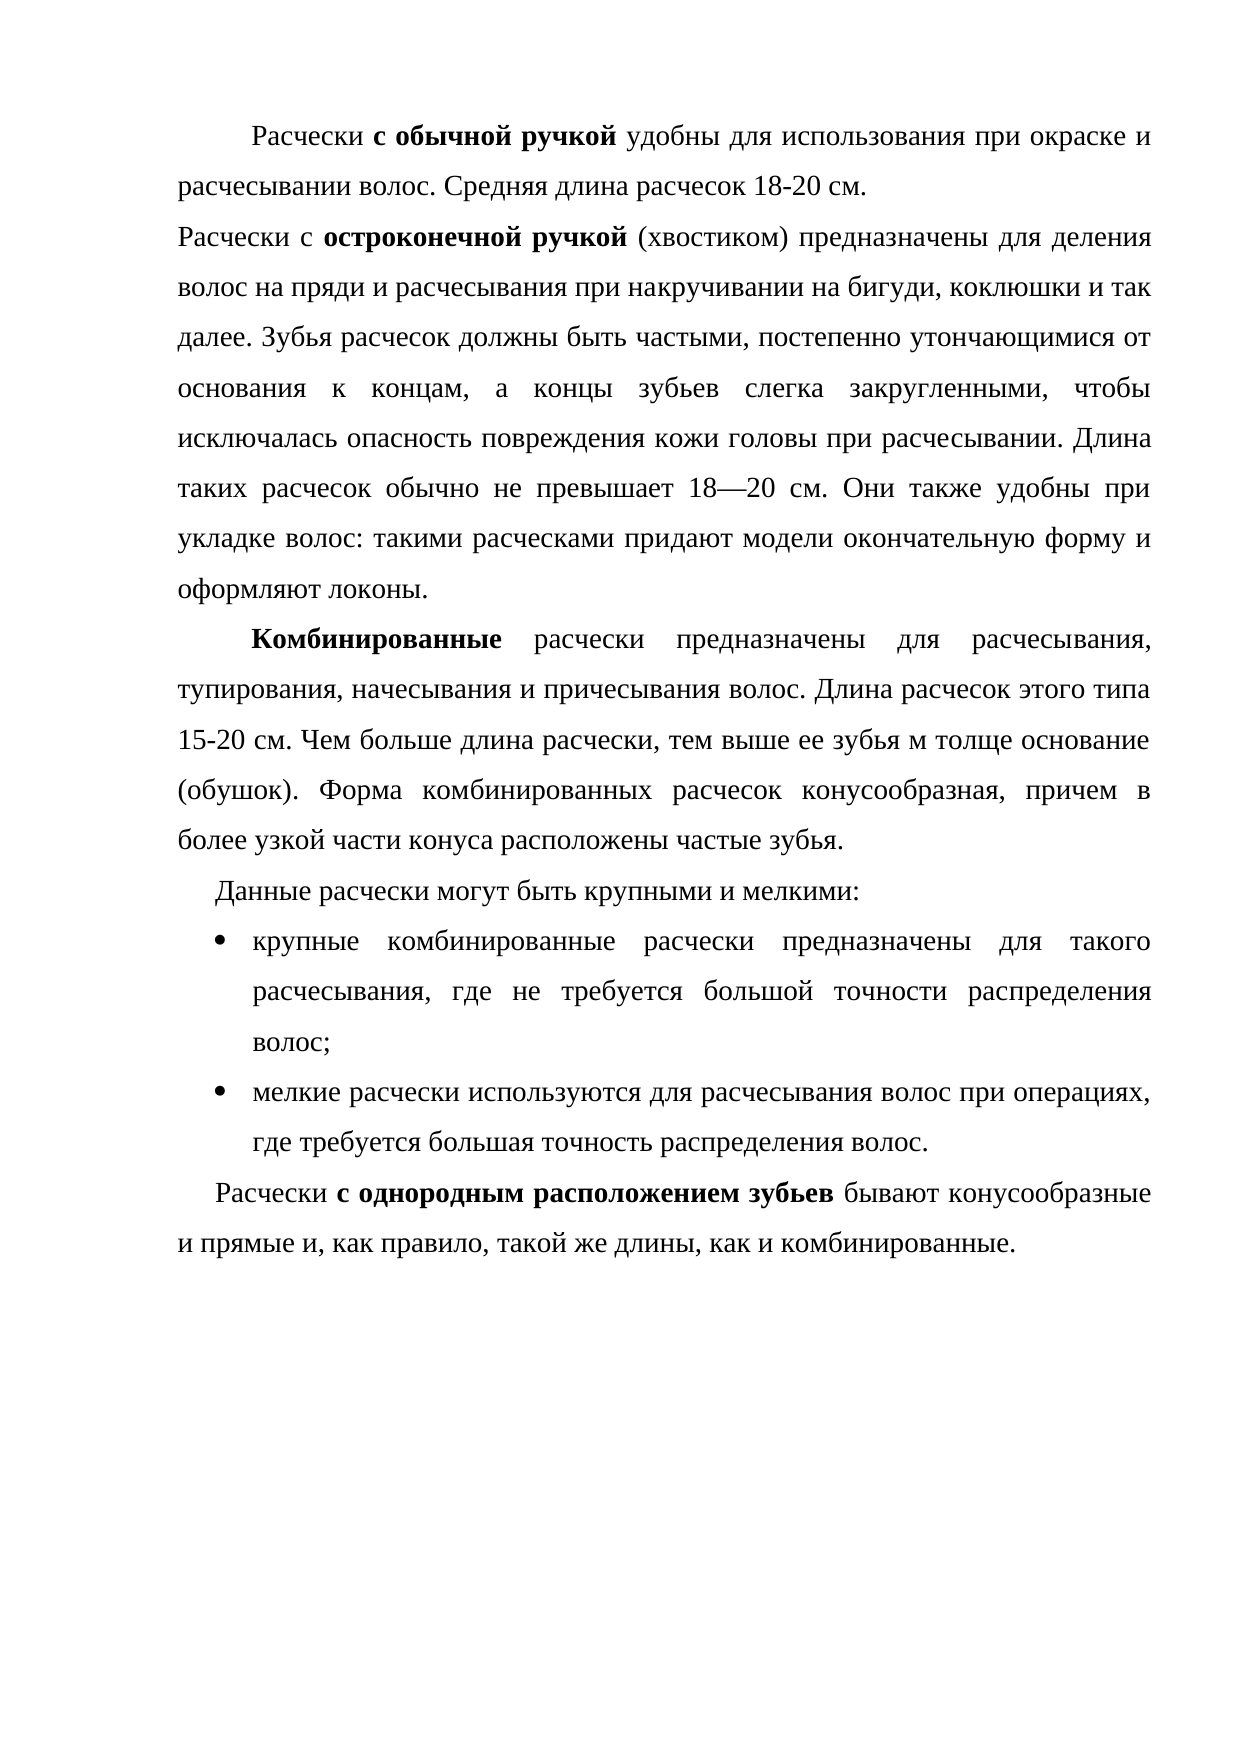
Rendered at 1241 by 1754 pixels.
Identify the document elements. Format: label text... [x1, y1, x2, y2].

text Комбинированные расчески предназначены для расчесывания, тупирования, начесывания и причесывания волос. Длина расчесок этого типа 15-20 см. Чем больше длина расчески, тем выше ее зубья м толще основание (обушок). Форма комбинированных расчесок конусообразная, причем в более узкой части конуса расположены частые зубья. [177, 621, 1152, 856]
list крупные комбинированные расчески предназначены для такого расчесывания, где не требуется большой точности распределения волос; [215, 923, 1152, 1057]
text Данные расчески могут быть крупными и мелкими: [177, 873, 1152, 906]
text Расчески с однородным расположением зубьев бывают конусообразные и прямые и, как правило, такой же длины, как и комбинированные. [177, 1175, 1152, 1259]
text Расчески с обычной ручкой удобны для использования при окраске и расчесывании волос. Средняя длина расчесок 18-20 см. [177, 118, 1152, 202]
text Расчески с остроконечной ручкой (хвостиком) предназначены для деления волос на пряди и расчесывания при накручивании на бигуди, коклюшки и так далее. Зубья расчесок должны быть частыми, постепенно утончающимися от основания к концам, а концы зубьев слегка закругленными, чтобы исключалась опасность повреждения кожи головы при расчесывании. Длина таких расчесок обычно не превышает 18—20 см. Они также удобны при укладке волос: такими расческами придают модели окончательную форму и оформляют локоны. [177, 219, 1152, 604]
list мелкие расчески используются для расчесывания волос при операциях, где требуется большая точность распределения волос. [215, 1074, 1152, 1158]
